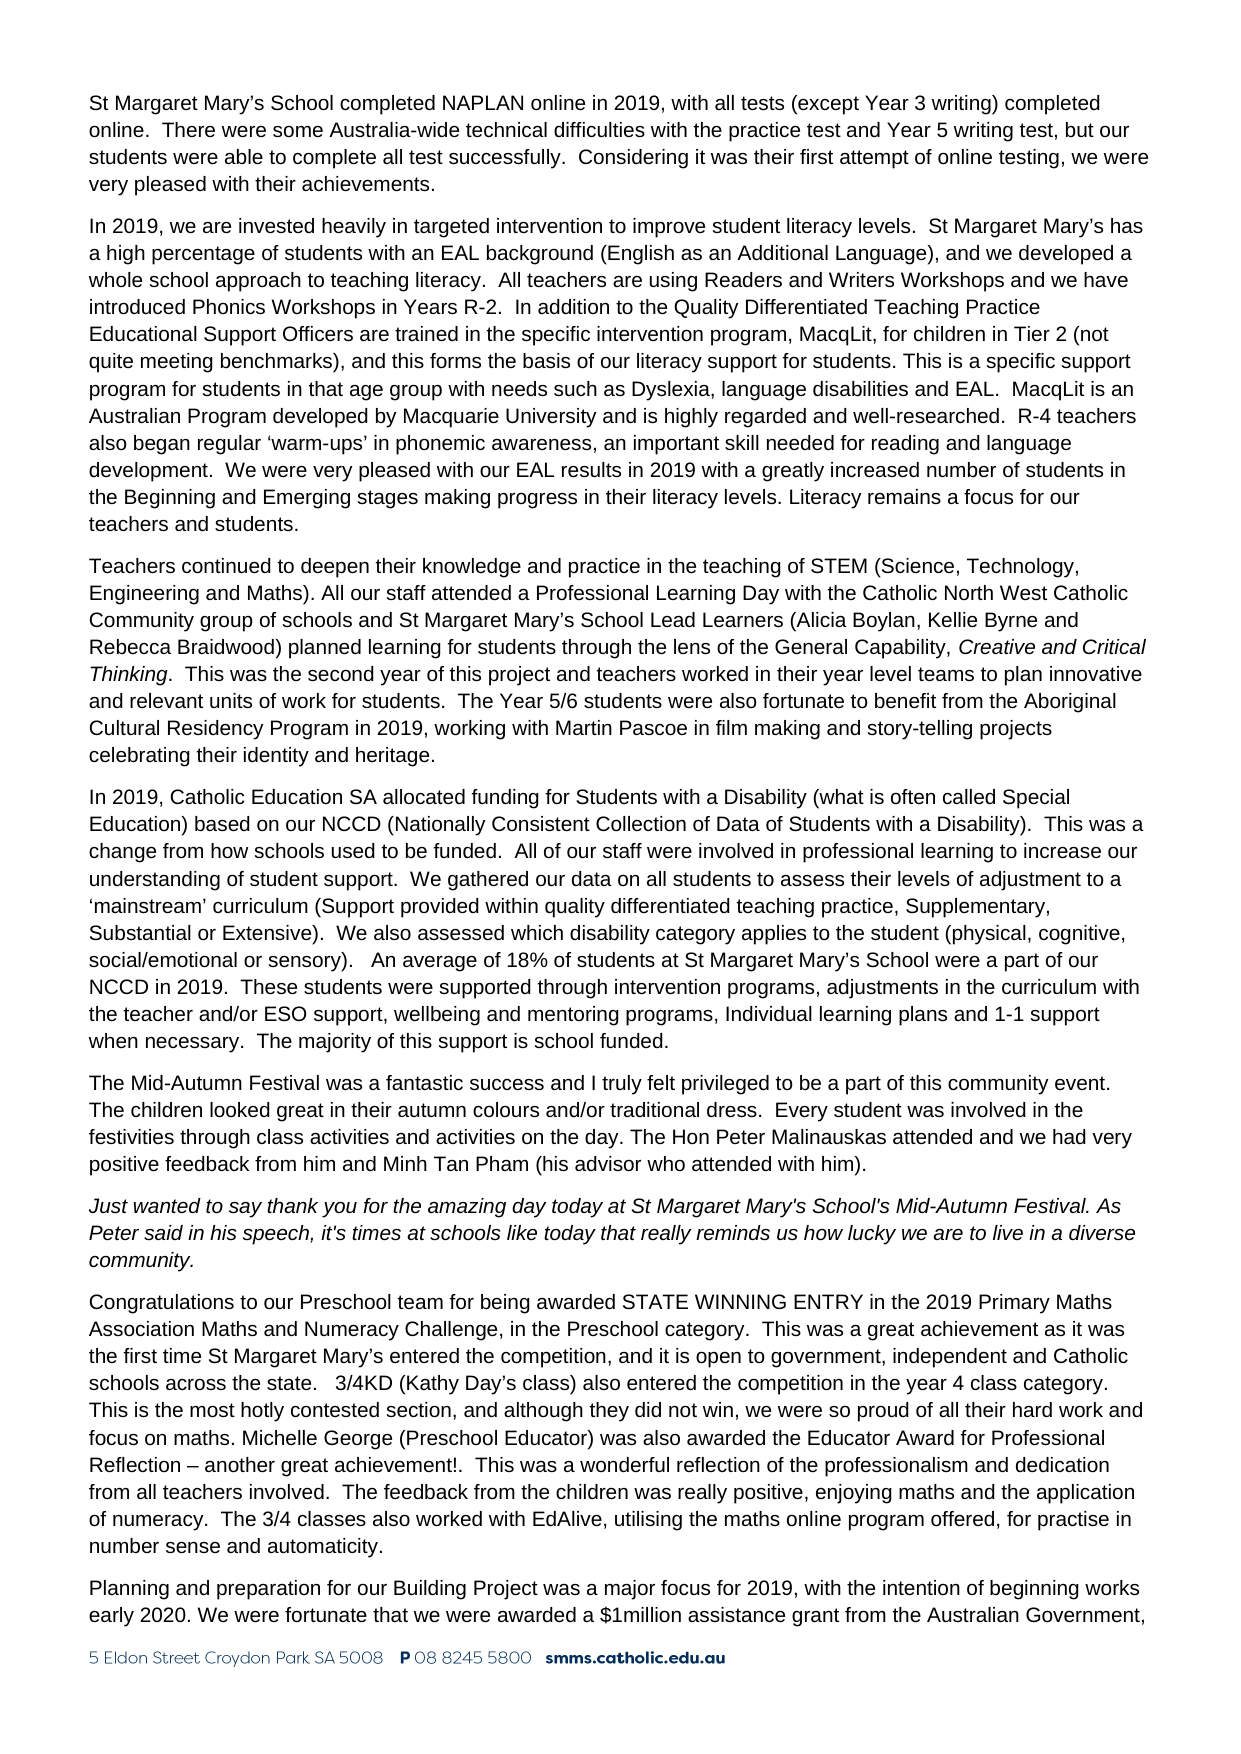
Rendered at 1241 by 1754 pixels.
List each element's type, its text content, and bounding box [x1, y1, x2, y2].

text In 2019, Catholic Education SA allocated funding for Students with a Disability (what is often called Special Education) based on our NCCD (Nationally Consistent Collection of Data of Students with a Disability). This was a change from how schools used to be funded. All of our staff were involved in professional learning to increase our understanding of student support. We gathered our data on all students to assess their levels of adjustment to a ‘mainstream’ curriculum (Support provided within quality differentiated teaching practice, Supplementary, Substantial or Extensive). We also assessed which disability category applies to the student (physical, cognitive, social/emotional or sensory). An average of 18% of students at St Margaret Mary’s School were a part of our NCCD in 2019. These students were supported through intervention programs, adjustments in the curriculum with the teacher and/or ESO support, wellbeing and mentoring programs, Individual learning plans and 1-1 support when necessary. The majority of this support is school funded. [89, 783, 1152, 1054]
text St Margaret Mary’s School completed NAPLAN online in 2019, with all tests (except Year 3 writing) completed online. There were some Australia-wide technical difficulties with the practice test and Year 5 writing test, but our students were able to complete all test successfully. Considering it was their first attempt of online testing, we were very pleased with their achievements. [89, 89, 1152, 197]
text Just wanted to say thank you for the amazing day today at St Margaret Mary's School's Mid-Autumn Festival. As Peter said in his speech, it's times at schools like today that really reminds us how lucky we are to live in a diverse community. [89, 1192, 1152, 1273]
text Congratulations to our Preschool team for being awarded STATE WINNING ENTRY in the 2019 Primary Maths Association Maths and Numeracy Challenge, in the Preschool category. This was a great achievement as it was the first time St Margaret Mary’s entered the competition, and it is open to government, independent and Catholic schools across the state. 3/4KD (Kathy Day’s class) also entered the competition in the year 4 class category. This is the most hotly contested section, and although they did not win, we were so proud of all their hard work and focus on maths. Michelle George (Preschool Educator) was also awarded the Educator Award for Professional Reflection – another great achievement!. This was a wonderful reflection of the professionalism and dedication from all teachers involved. The feedback from the children was really positive, enjoying maths and the application of numeracy. The 3/4 classes also worked with EdAlive, utilising the maths online program offered, for practise in number sense and automaticity. [89, 1288, 1152, 1559]
text The Mid-Autumn Festival was a fantastic success and I truly felt privileged to be a part of this community event. The children looked great in their autumn colours and/or traditional dress. Every student was involved in the festivities through class activities and activities on the day. The Hon Peter Malinauskas attended and we had very positive feedback from him and Minh Tan Pham (his advisor who attended with him). [89, 1069, 1152, 1177]
picture [0, 1647, 1241, 1754]
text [89, 1573, 1152, 1628]
text Teachers continued to deepen their knowledge and practice in the teaching of STEM (Science, Technology, Engineering and Maths). All our staff attended a Professional Learning Day with the Catholic North West Catholic Community group of schools and St Margaret Mary’s School Lead Learners (Alicia Boylan, Kellie Byrne and Rebecca Braidwood) planned learning for students through the lens of the General Capability, Creative and Critical Thinking. This was the second year of this project and teachers worked in their year level teams to plan innovative and relevant units of work for students. The Year 5/6 students were also fortunate to benefit from the Aboriginal Cultural Residency Program in 2019, working with Martin Pascoe in film making and story-telling projects celebrating their identity and heritage. [89, 552, 1152, 768]
text In 2019, we are invested heavily in targeted intervention to improve student literacy levels. St Margaret Mary’s has a high percentage of students with an EAL background (English as an Additional Language), and we developed a whole school approach to teaching literacy. All teachers are using Readers and Writers Workshops and we have introduced Phonics Workshops in Years R-2. In addition to the Quality Differentiated Teaching Practice Educational Support Officers are trained in the specific intervention program, MacqLit, for children in Tier 2 (not quite meeting benchmarks), and this forms the basis of our literacy support for students. This is a specific support program for students in that age group with needs such as Dyslexia, language disabilities and EAL. MacqLit is an Australian Program developed by Macquarie University and is highly regarded and well-researched. R-4 teachers also began regular ‘warm-ups’ in phonemic awareness, an important skill needed for reading and language development. We were very pleased with our EAL results in 2019 with a greatly increased number of students in the Beginning and Emerging stages making progress in their literacy levels. Literacy remains a focus for our teachers and students. [89, 212, 1152, 537]
